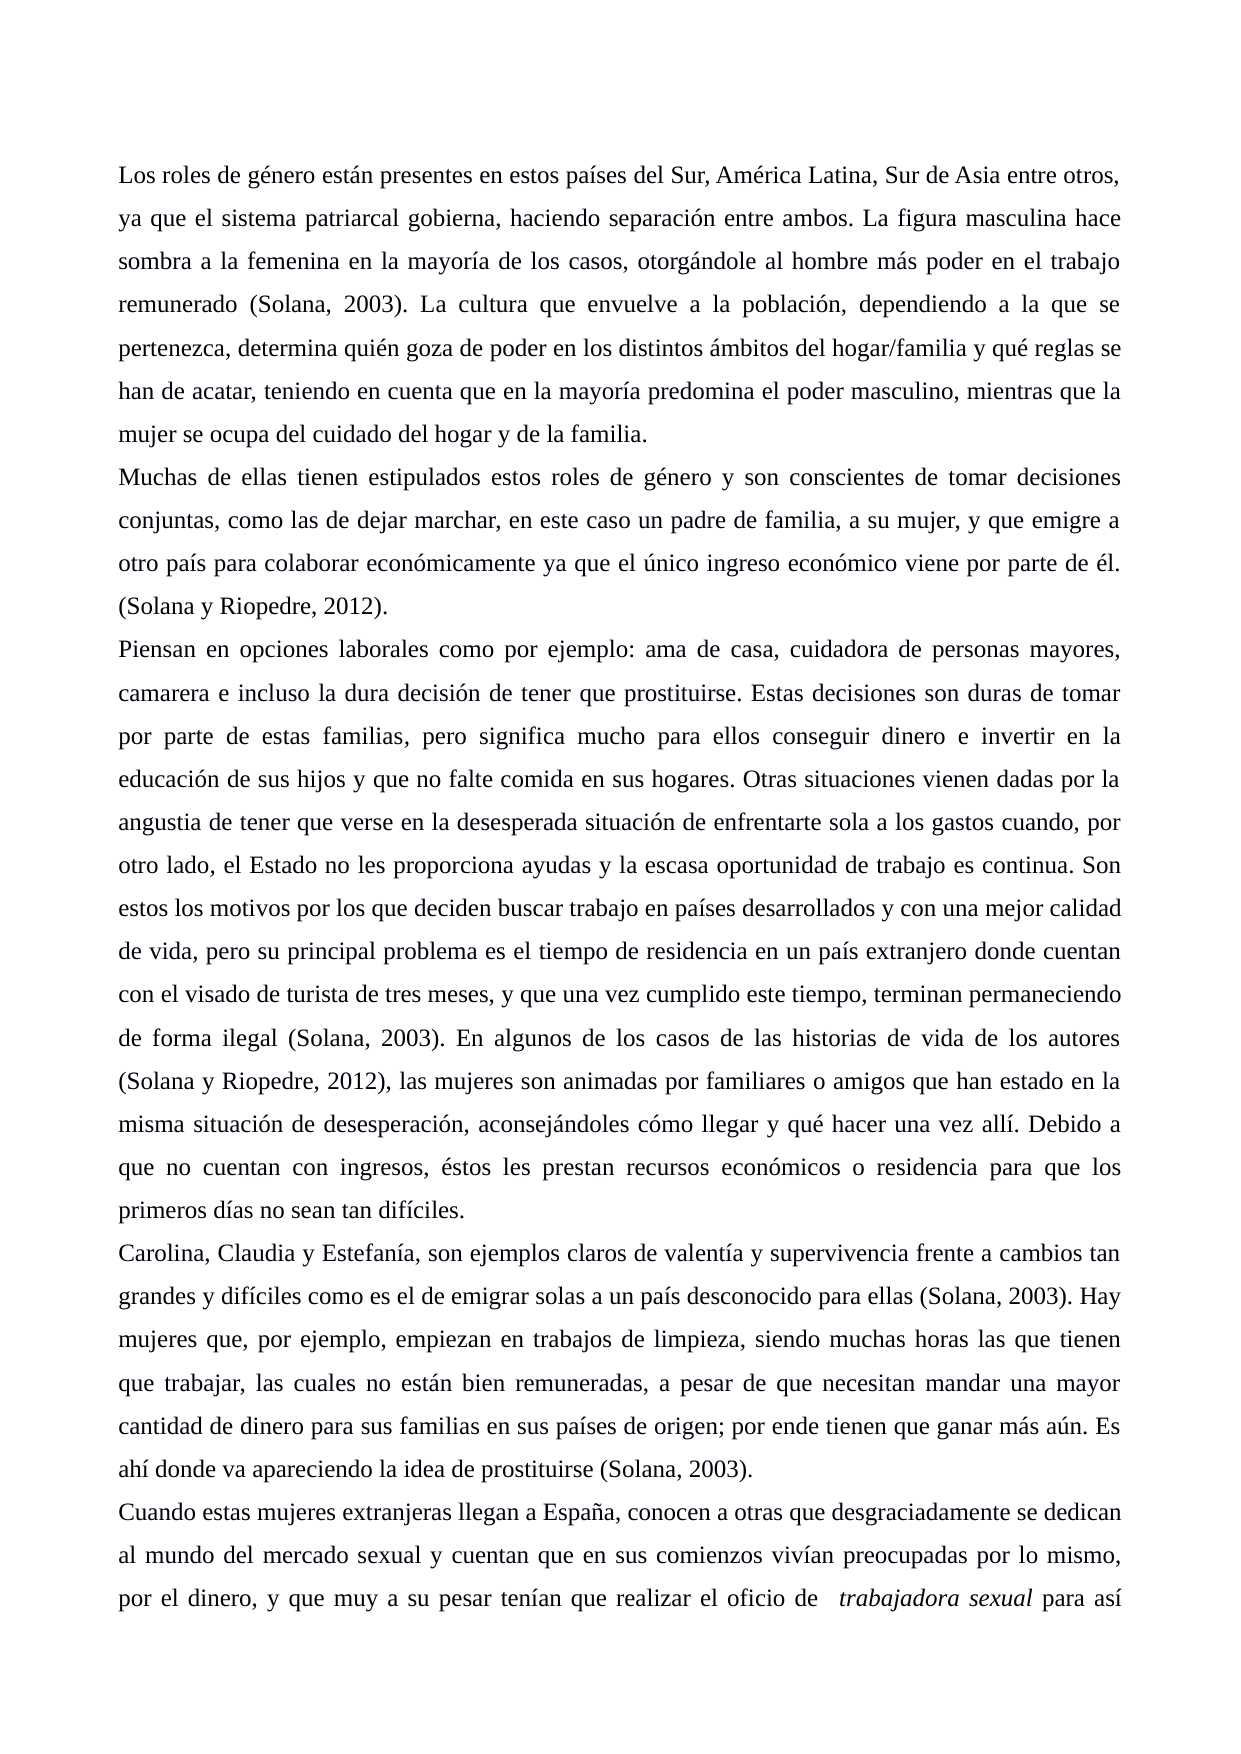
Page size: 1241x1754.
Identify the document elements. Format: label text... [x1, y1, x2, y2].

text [118, 1497, 1122, 1612]
text Los roles de género están presentes en estos países del Sur, América Latina, Sur de Asia entre otros, ya que el sistema patriarcal gobierna, haciendo separación entre ambos. La figura masculina hace sombra a la femenina en la mayoría de los casos, otorgándole al hombre más poder en el trabajo remunerado (Solana, 2003). La cultura que envuelve a la población, dependiendo a la que se pertenezca, determina quién goza de poder en los distintos ámbitos del hogar/familia y qué reglas se han de acatar, teniendo en cuenta que en la mayoría predomina el poder masculino, mientras que la mujer se ocupa del cuidado del hogar y de la familia. [118, 160, 1122, 448]
text Piensan en opciones laborales como por ejemplo: ama de casa, cuidadora de personas mayores, camarera e incluso la dura decisión de tener que prostituirse. Estas decisiones son duras de tomar por parte de estas familias, pero significa mucho para ellos conseguir dinero e invertir en la educación de sus hijos y que no falte comida en sus hogares. Otras situaciones vienen dadas por la angustia de tener que verse en la desesperada situación de enfrentarte sola a los gastos cuando, por otro lado, el Estado no les proporciona ayudas y la escasa oportunidad de trabajo es continua. Son estos los motivos por los que deciden buscar trabajo en países desarrollados y con una mejor calidad de vida, pero su principal problema es el tiempo de residencia en un país extranjero donde cuentan con el visado de turista de tres meses, y que una vez cumplido este tiempo, terminan permaneciendo de forma ilegal (Solana, 2003). En algunos de los casos de las historias de vida de los autores (Solana y Riopedre, 2012), las mujeres son animadas por familiares o amigos que han estado en la misma situación de desesperación, aconsejándoles cómo llegar y qué hacer una vez allí. Debido a que no cuentan con ingresos, éstos les prestan recursos económicos o residencia para que los primeros días no sean tan difíciles. [118, 634, 1122, 1224]
text Muchas de ellas tienen estipulados estos roles de género y son conscientes de tomar decisiones conjuntas, como las de dejar marchar, en este caso un padre de familia, a su mujer, y que emigre a otro país para colaborar económicamente ya que el único ingreso económico viene por parte de él. (Solana y Riopedre, 2012). [118, 462, 1122, 620]
text Carolina, Claudia y Estefanía, son ejemplos claros de valentía y supervivencia frente a cambios tan grandes y difíciles como es el de emigrar solas a un país desconocido para ellas (Solana, 2003). Hay mujeres que, por ejemplo, empiezan en trabajos de limpieza, siendo muchas horas las que tienen que trabajar, las cuales no están bien remuneradas, a pesar de que necesitan mandar una mayor cantidad de dinero para sus familias en sus países de origen; por ende tienen que ganar más aún. Es ahí donde va apareciendo la idea de prostituirse (Solana, 2003). [118, 1238, 1122, 1483]
